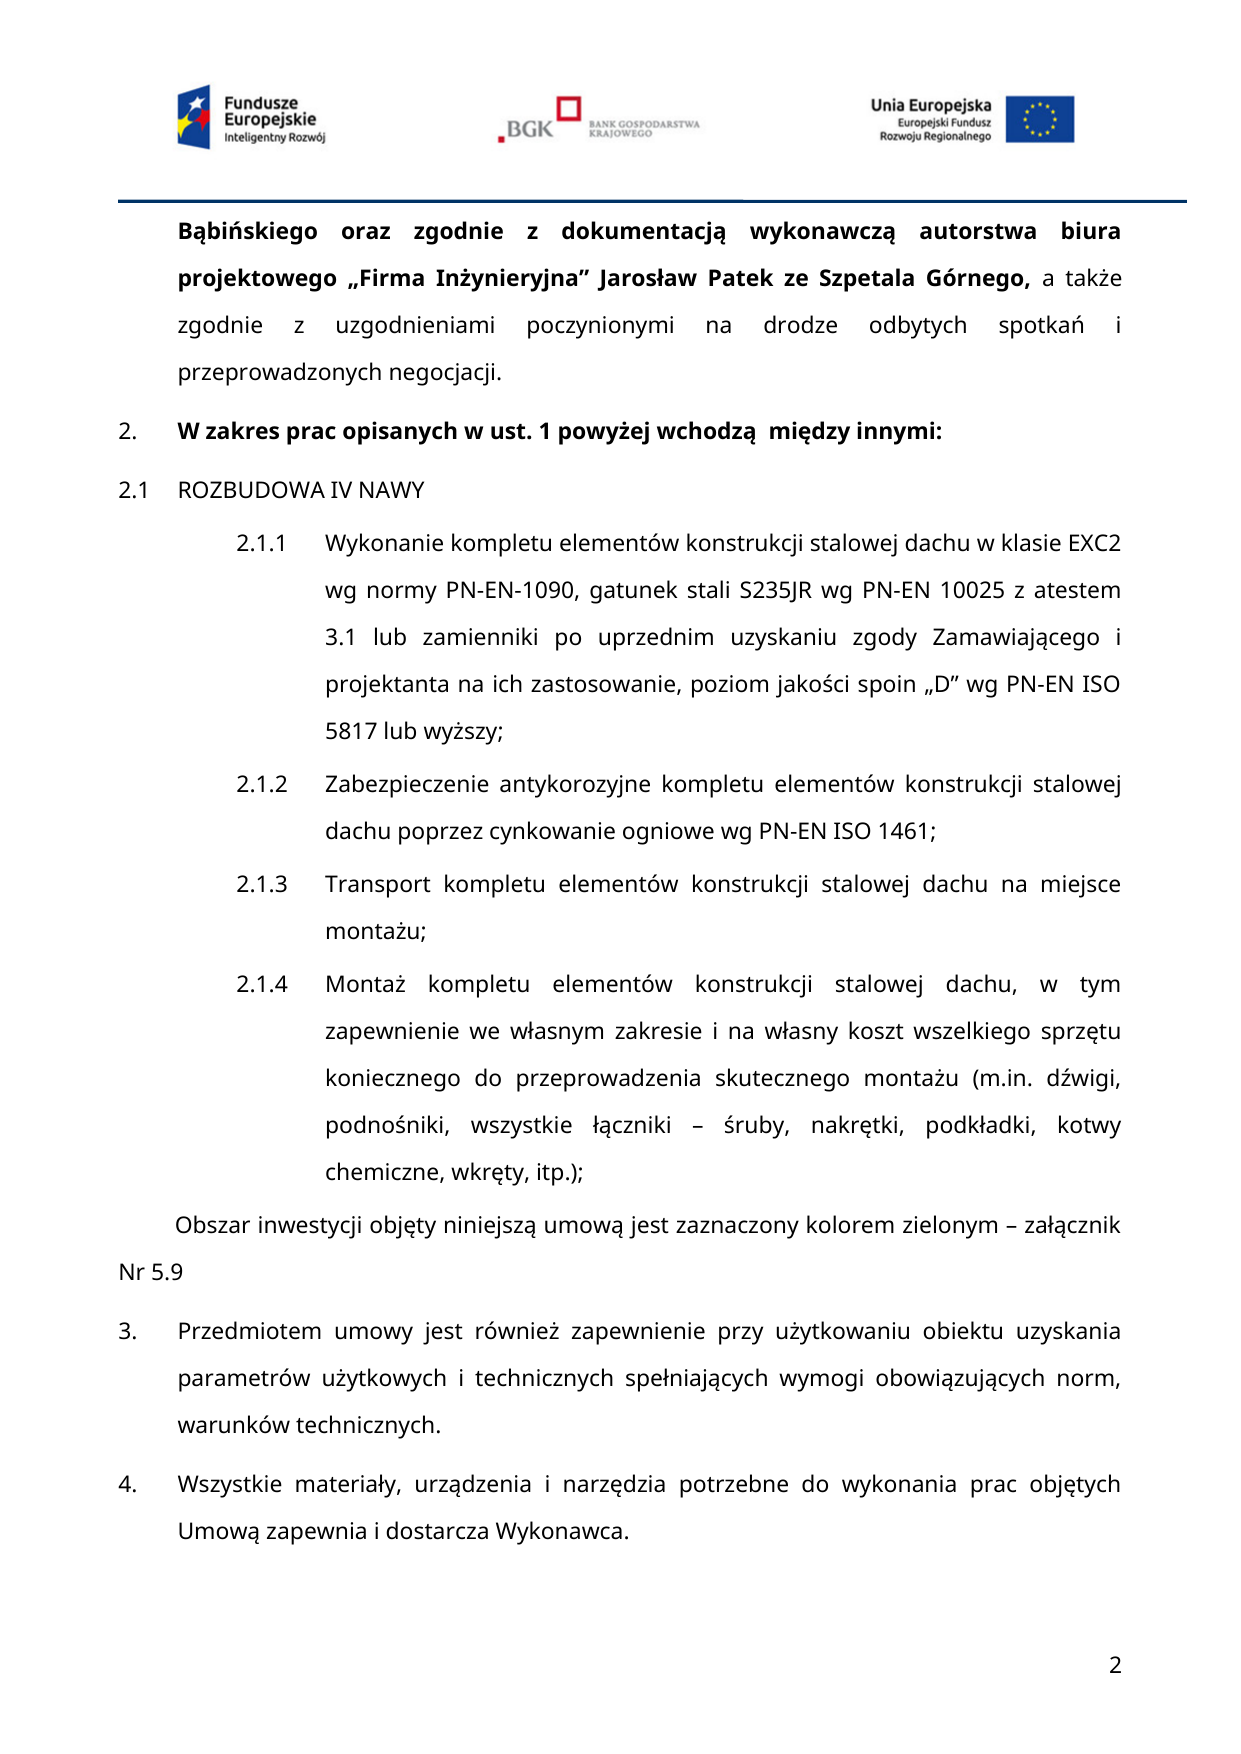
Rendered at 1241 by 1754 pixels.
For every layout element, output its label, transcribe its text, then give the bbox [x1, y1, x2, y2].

picture [147, 73, 1093, 161]
subtitle Wykonanie kompletu elementów konstrukcji stalowej dachu w klasie EXC2 wg normy PN-EN-1090, gatunek stali S235JR wg PN-EN 10025 z atestem 3.1 lub zamienniki po uprzednim uzyskaniu zgody Zamawiającego i projektanta na ich zastosowanie, poziom jakości spoin „D” wg PN-EN ISO 5817 lub wyższy; [236, 527, 1122, 746]
subtitle W zakres prac opisanych w ust. 1 powyżej wchodzą między innymi: [118, 415, 1122, 446]
subtitle Zabezpieczenie antykorozyjne kompletu elementów konstrukcji stalowej dachu poprzez cynkowanie ogniowe wg PN-EN ISO 1461; [236, 768, 1122, 846]
subtitle Wszystkie materiały, urządzenia i narzędzia potrzebne do wykonania prac objętych Umową zapewnia i dostarcza Wykonawca. [118, 1468, 1122, 1546]
subtitle Obszar inwestycji objęty niniejszą umową jest zaznaczony kolorem zielonym – załącznik Nr 5.9 [118, 1208, 1122, 1287]
subtitle Montaż kompletu elementów konstrukcji stalowej dachu, w tym zapewnienie we własnym zakresie i na własny koszt wszelkiego sprzętu koniecznego do przeprowadzenia skutecznego montażu (m.in. dźwigi, podnośniki, wszystkie łączniki – śruby, nakrętki, podkładki, kotwy chemiczne, wkręty, itp.); [236, 968, 1122, 1187]
subtitle Przedmiotem umowy jest również zapewnienie przy użytkowaniu obiektu uzyskania parametrów użytkowych i technicznych spełniających wymogi obowiązujących norm, warunków technicznych. [118, 1315, 1122, 1440]
subtitle Transport kompletu elementów konstrukcji stalowej dachu na miejsce montażu; [236, 868, 1122, 946]
subtitle ROZBUDOWA IV NAWY [118, 474, 1121, 505]
